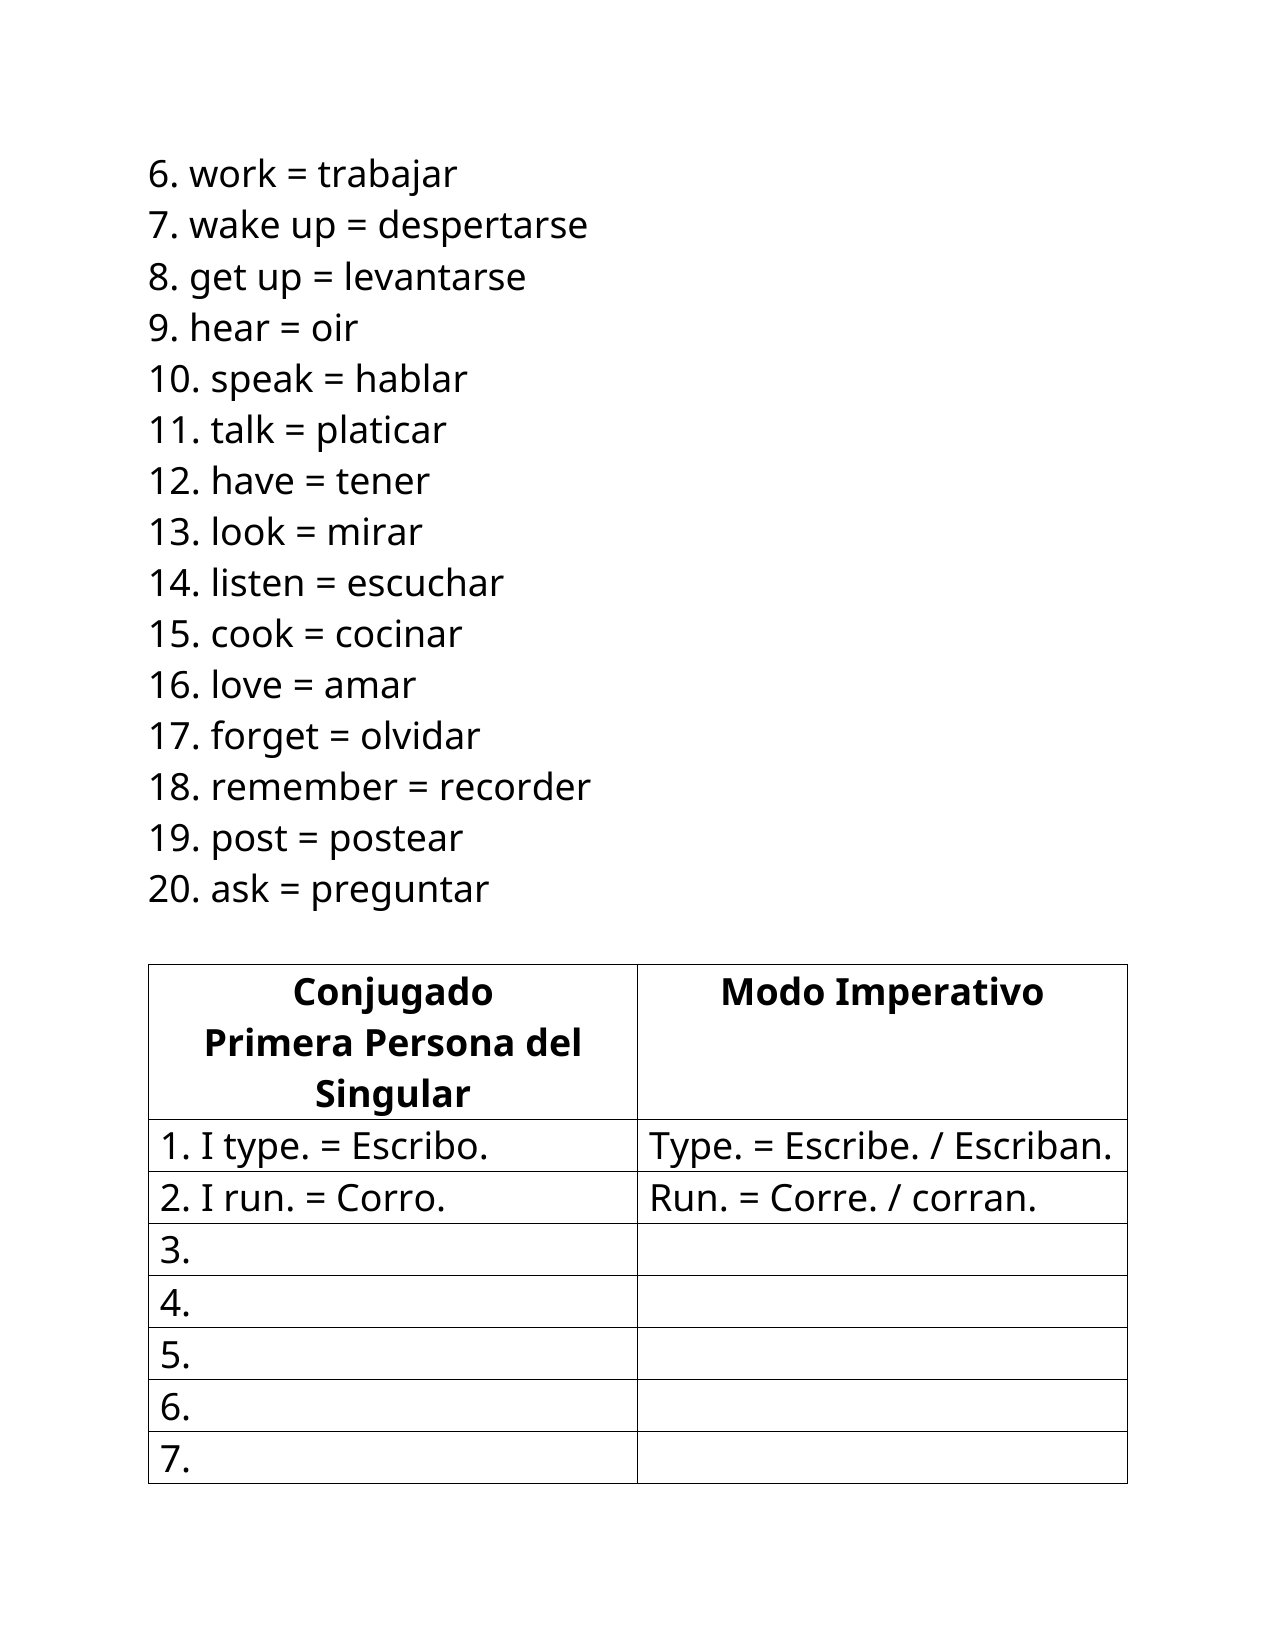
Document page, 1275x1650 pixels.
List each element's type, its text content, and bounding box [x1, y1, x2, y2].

text 9. hear = oir [148, 301, 1127, 352]
text 20. ask = preguntar [148, 862, 1127, 913]
table_header Conjugado Primera Persona del Singular [149, 965, 637, 1118]
table_cell 2. I run. = Corro. [149, 1172, 637, 1223]
table_cell Type. = Escribe. / Escriban. [638, 1120, 1127, 1171]
table_cell 1. I type. = Escribo. [149, 1120, 637, 1171]
text 14. listen = escuchar [148, 556, 1127, 607]
text 11. talk = platicar [148, 403, 1127, 454]
table_cell 3. [149, 1224, 637, 1275]
table_cell 7. [149, 1432, 637, 1483]
text 8. get up = levantarse [148, 250, 1127, 301]
text 12. have = tener [148, 454, 1127, 505]
table_cell Run. = Corre. / corran. [638, 1172, 1127, 1223]
table_cell [638, 1276, 1127, 1327]
table_cell [638, 1328, 1127, 1379]
text 10. speak = hablar [148, 352, 1127, 403]
table_cell 6. [149, 1380, 637, 1431]
table_cell 5. [149, 1328, 637, 1379]
text 18. remember = recorder [148, 760, 1127, 811]
text 17. forget = olvidar [148, 709, 1127, 760]
text 13. look = mirar [148, 505, 1127, 556]
table_header Modo Imperativo [638, 965, 1127, 1118]
text 7. wake up = despertarse [148, 199, 1127, 250]
table_cell [638, 1380, 1127, 1431]
table_cell [638, 1432, 1127, 1483]
table_cell 4. [149, 1276, 637, 1327]
text 15. cook = cocinar [148, 607, 1127, 658]
text 19. post = postear [148, 811, 1127, 862]
table_cell [638, 1224, 1127, 1275]
text 16. love = amar [148, 658, 1127, 709]
text 6. work = trabajar [148, 148, 1127, 199]
